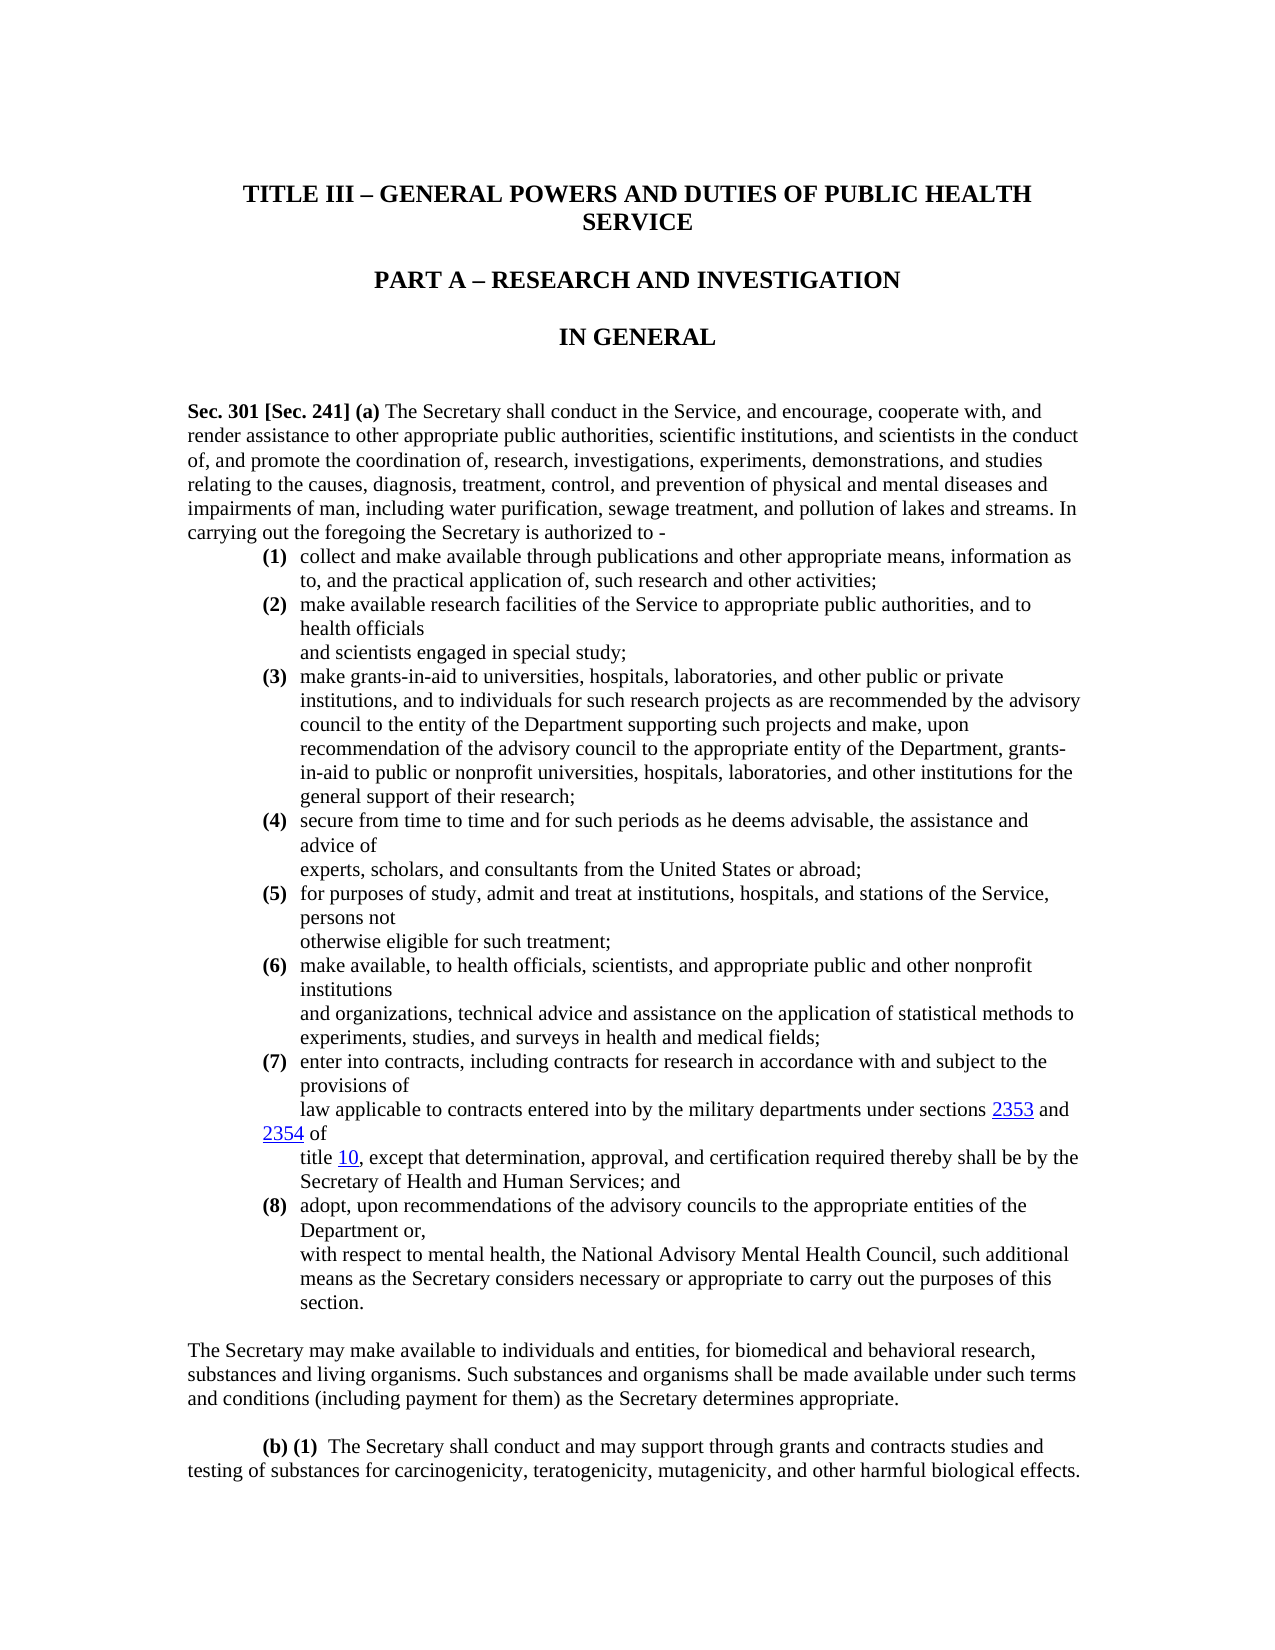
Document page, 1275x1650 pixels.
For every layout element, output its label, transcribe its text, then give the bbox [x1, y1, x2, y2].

text title 10, except that determination, approval, and certification required thereby shall be by the [262, 1145, 1087, 1169]
text and organizations, technical advice and assistance on the application of statistical methods to [262, 1001, 1087, 1025]
text law applicable to contracts entered into by the military departments under sections 2353 and 2354 of [262, 1097, 1087, 1145]
list make grants-in-aid to universities, hospitals, laboratories, and other public or private institutions, and to individuals for such research projects as are recommended by the advisory council to the entity of the Department supporting such projects and make, upon recommendation of the advisory council to the appropriate entity of the Department, grants-in-aid to public or nonprofit universities, hospitals, laboratories, and other institutions for the general support of their research; [262, 664, 1087, 808]
text Secretary of Health and Human Services; and [262, 1169, 1087, 1193]
list make available, to health officials, scientists, and appropriate public and other nonprofit institutions [262, 953, 1087, 1001]
list secure from time to time and for such periods as he deems advisable, the assistance and advice of [262, 808, 1087, 857]
text experiments, studies, and surveys in health and medical fields; [262, 1025, 1087, 1049]
subtitle IN GENERAL [187, 322, 1087, 351]
list collect and make available through publications and other appropriate means, information as to, and the practical application of, such research and other activities; [262, 544, 1087, 592]
text The Secretary may make available to individuals and entities, for biomedical and behavioral research, substances and living organisms. Such substances and organisms shall be made available under such terms and conditions (including payment for them) as the Secretary determines appropriate. [187, 1338, 1087, 1410]
text and scientists engaged in special study; [262, 640, 1087, 664]
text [187, 1434, 1087, 1482]
subtitle Sec. 301 [Sec. 241] (a) The Secretary shall conduct in the Service, and encourage, cooperate with, and render assistance to other appropriate public authorities, scientific institutions, and scientists in the conduct of, and promote the coordination of, research, investigations, experiments, demonstrations, and studies relating to the causes, diagnosis, treatment, control, and prevention of physical and mental diseases and impairments of man, including water purification, sewage treatment, and pollution of lakes and streams. In carrying out the foregoing the Secretary is authorized to - [187, 399, 1087, 544]
list enter into contracts, including contracts for research in accordance with and subject to the provisions of [262, 1049, 1087, 1097]
text TITLE III – GENERAL POWERS AND DUTIES OF PUBLIC HEALTH SERVICE [187, 179, 1087, 236]
list make available research facilities of the Service to appropriate public authorities, and to health officials [262, 592, 1087, 640]
text experts, scholars, and consultants from the or abroad; [262, 857, 1087, 881]
list for purposes of study, admit and treat at institutions, hospitals, and stations of the Service, persons not [262, 881, 1087, 929]
text with respect to mental health, the National Advisory Mental Health Council, such additional means as the Secretary considers necessary or appropriate to carry out the purposes of this section. [300, 1242, 1087, 1314]
text otherwise eligible for such treatment; [262, 929, 1087, 953]
text PART A – RESEARCH AND INVESTIGATION [187, 265, 1087, 294]
list adopt, upon recommendations of the advisory councils to the appropriate entities of the Department or, [262, 1193, 1087, 1242]
